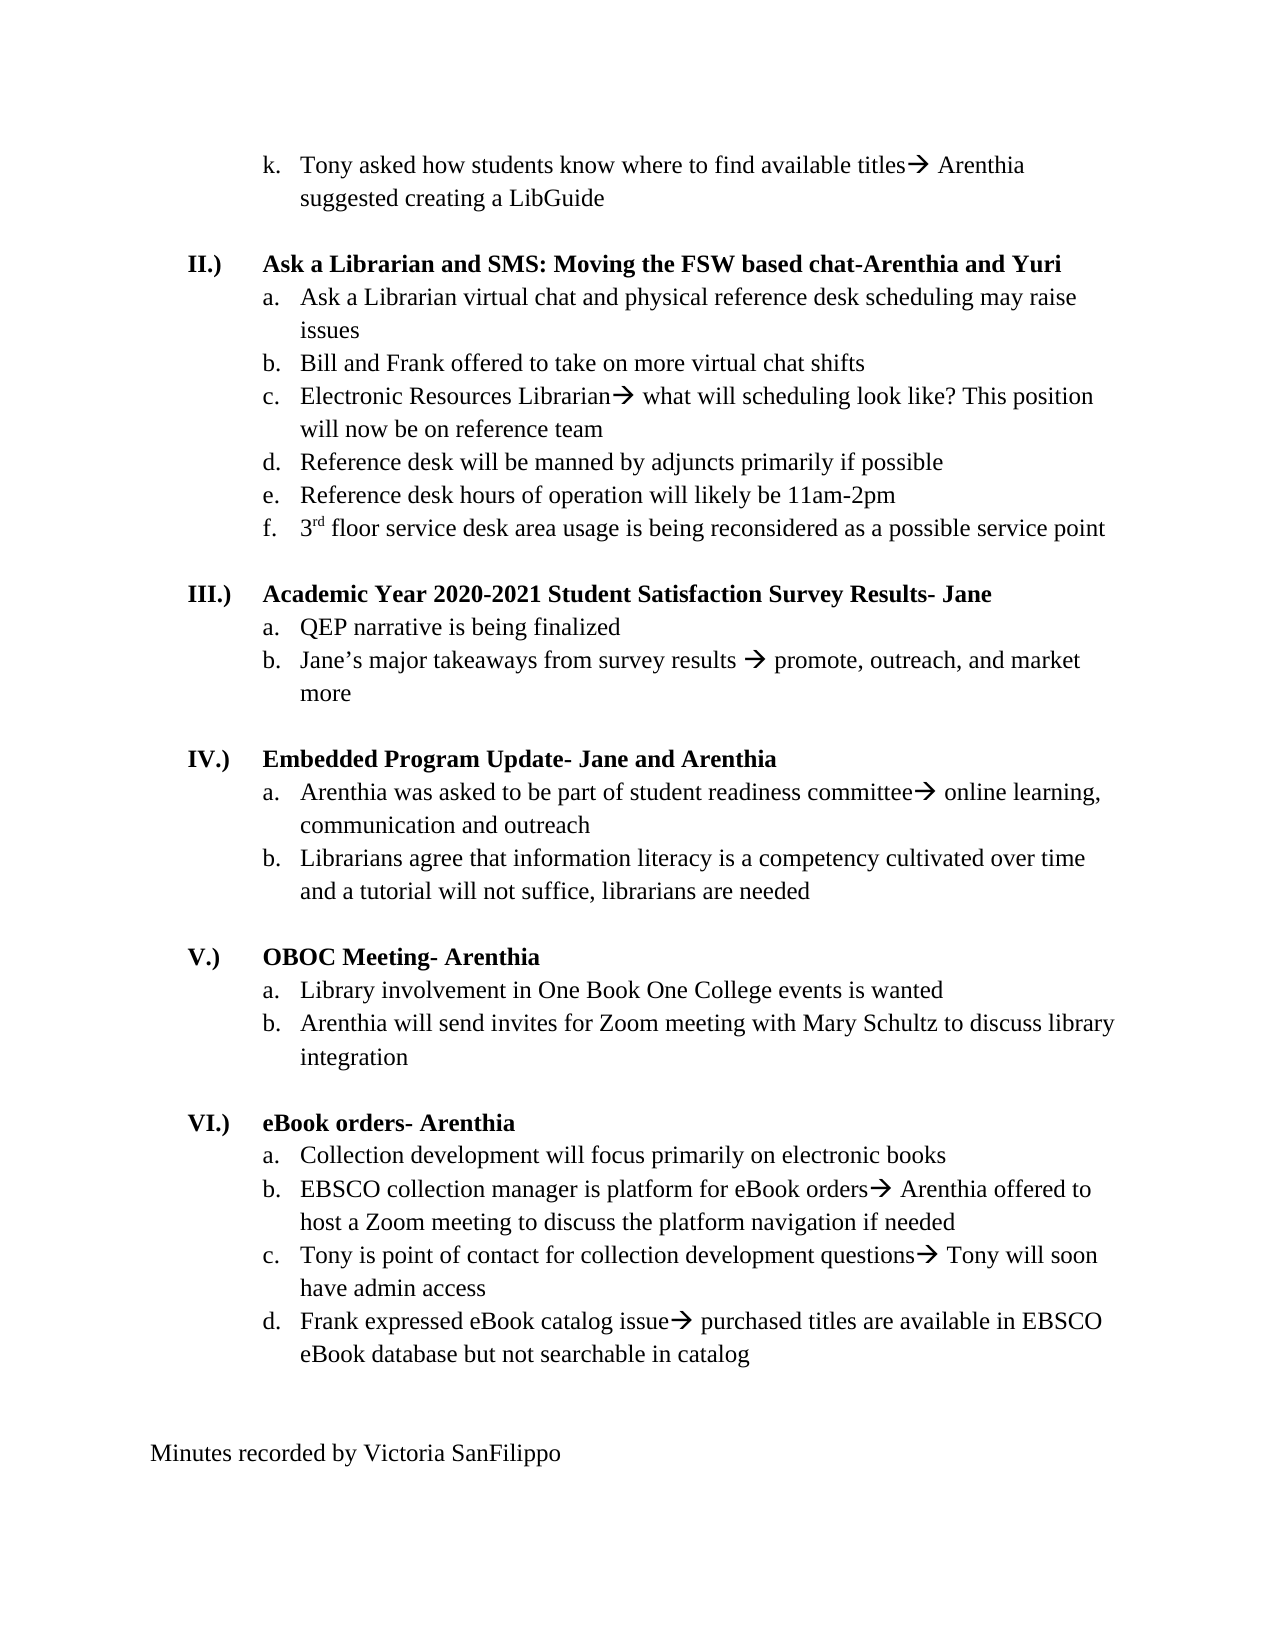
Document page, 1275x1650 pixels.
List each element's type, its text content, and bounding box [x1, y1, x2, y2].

list Embedded Program Update- Jane and Arenthia [187, 744, 1125, 773]
list Collection development will focus primarily on electronic books [262, 1141, 1125, 1169]
list Reference desk will be manned by adjuncts primarily if possible [262, 447, 1125, 476]
list Electronic Resources Librarian what will scheduling look like? This position will now be on reference team [262, 381, 1125, 443]
list Jane’s major takeaways from survey results promote, outreach, and market more [262, 645, 1125, 707]
list Frank expressed eBook catalog issue purchased titles are available in EBSCO eBook database but not searchable in catalog [262, 1306, 1125, 1367]
list Arenthia was asked to be part of student readiness committee online learning, communication and outreach [262, 777, 1125, 839]
list QEP narrative is being finalized [262, 612, 1125, 641]
list Reference desk hours of operation will likely be 11am-2pm [262, 480, 1125, 509]
list Bill and Frank offered to take on more virtual chat shifts [262, 348, 1125, 377]
list OBOC Meeting- Arenthia [187, 942, 1125, 971]
list Ask a Librarian and SMS: Moving the FSW based chat-Arenthia and Yuri [187, 249, 1125, 278]
list Arenthia will send invites for Zoom meeting with Mary Schultz to discuss library integration [262, 1008, 1125, 1070]
list EBSCO collection manager is platform for eBook orders Arenthia offered to host a Zoom meeting to discuss the platform navigation if needed [262, 1174, 1125, 1235]
list Library involvement in One Book One College events is wanted [262, 976, 1125, 1004]
list Ask a Librarian virtual chat and physical reference desk scheduling may raise issues [262, 282, 1125, 344]
list Tony asked how students know where to find available titles Arenthia suggested creating a LibGuide [262, 150, 1125, 212]
list Tony is point of contact for collection development questions Tony will soon have admin access [262, 1240, 1125, 1301]
list 3rd floor service desk area usage is being reconsidered as a possible service point [262, 513, 1125, 542]
list Librarians agree that information literacy is a competency cultivated over time and a tutorial will not suffice, librarians are needed [262, 843, 1125, 905]
list eBook orders- Arenthia [187, 1108, 1125, 1136]
list Academic Year 2020-2021 Student Satisfaction Survey Results- Jane [187, 579, 1125, 608]
text Minutes recorded by Victoria SanFilippo [150, 1438, 1125, 1467]
